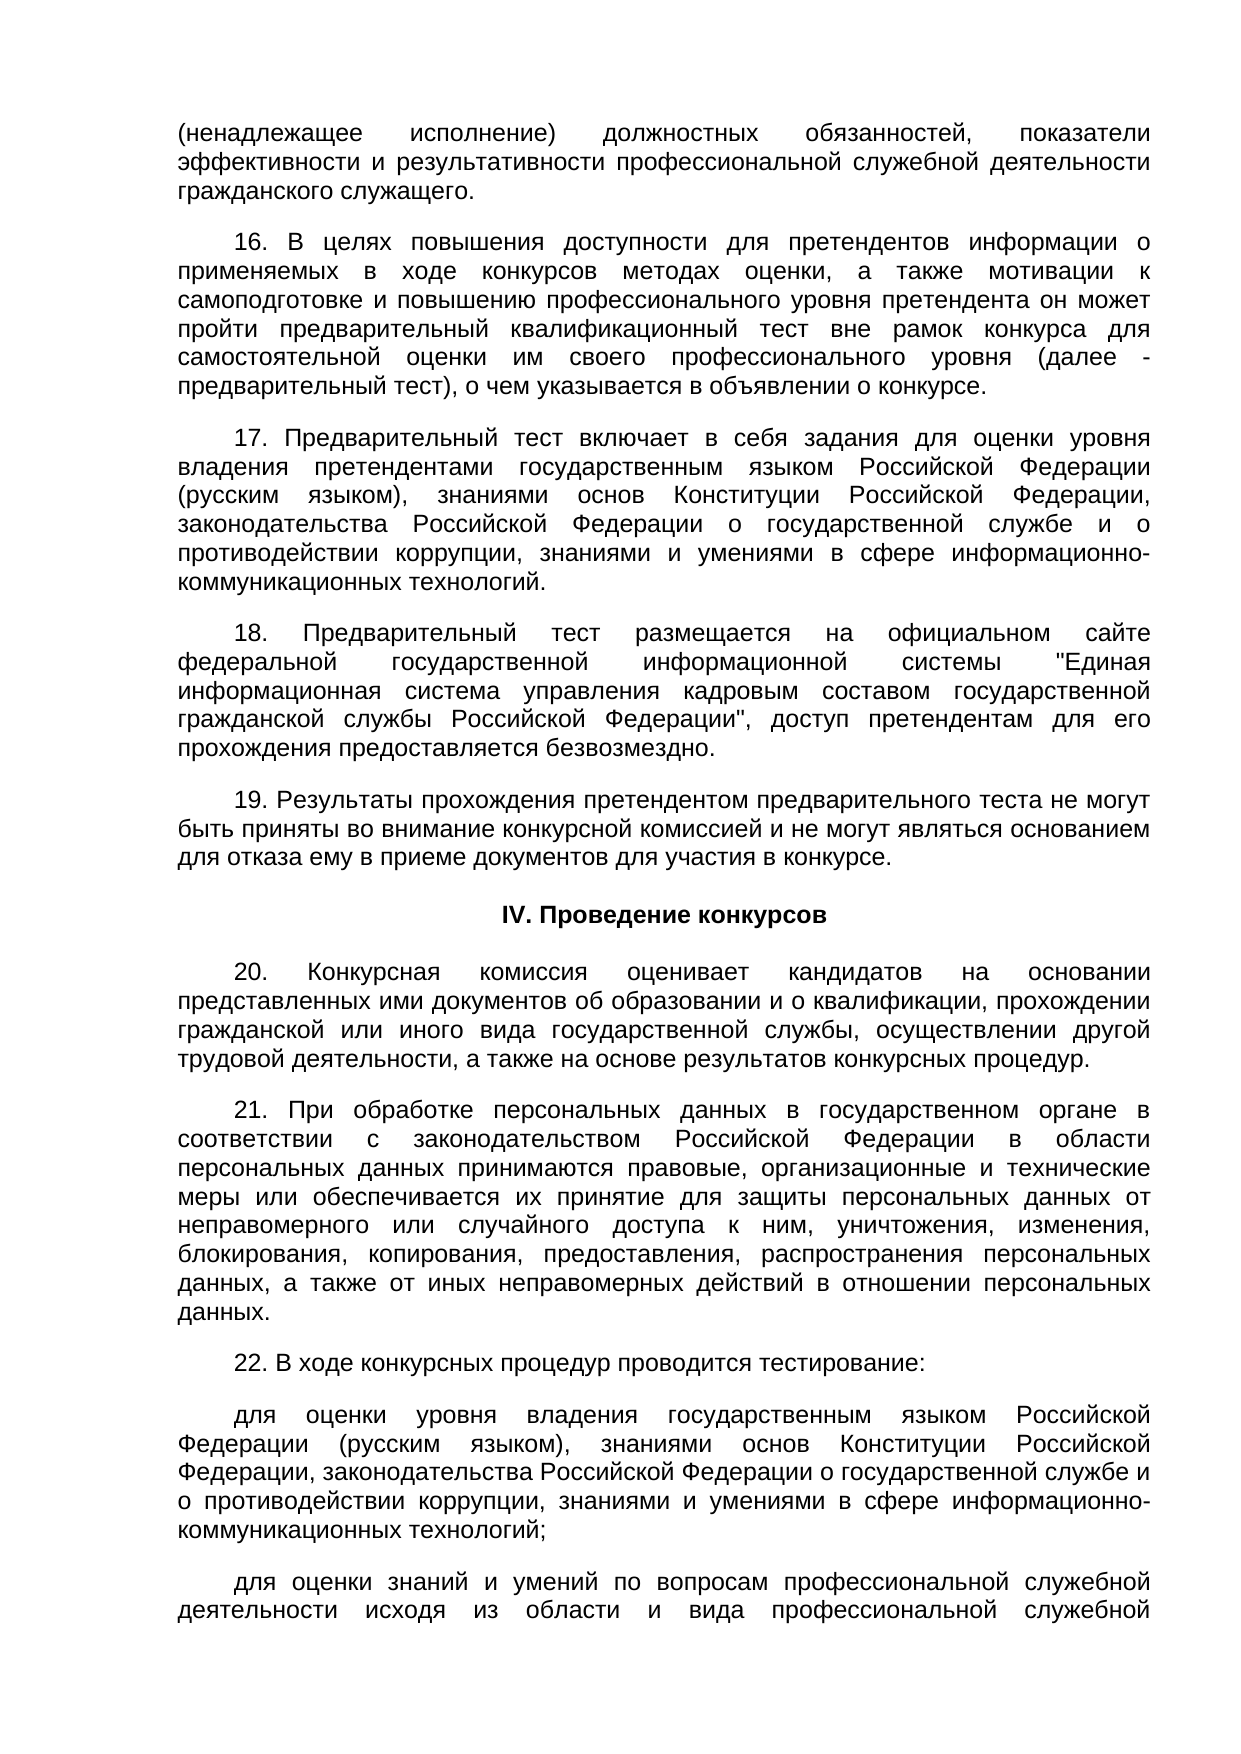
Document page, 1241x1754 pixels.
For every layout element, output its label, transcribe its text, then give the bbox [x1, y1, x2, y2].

text 21. При обработке персональных данных в государственном органе в соответствии с законодательством Российской Федерации в области персональных данных принимаются правовые, организационные и технические меры или обеспечивается их принятие для защиты персональных данных от неправомерного или случайного доступа к ним, уничтожения, изменения, блокирования, копирования, предоставления, распространения персональных данных, а также от иных неправомерных действий в отношении персональных данных. [177, 1095, 1152, 1325]
text 17. Предварительный тест включает в себя задания для оценки уровня владения претендентами государственным языком Российской Федерации (русским языком), знаниями основ Конституции Российской Федерации, законодательства Российской Федерации о государственной службе и о противодействии коррупции, знаниями и умениями в сфере информационно-коммуникационных технологий. [177, 423, 1152, 595]
text 18. Предварительный тест размещается на официальном сайте федеральной государственной информационной системы "Единая информационная система управления кадровым составом государственной гражданской службы Российской Федерации", доступ претендентам для его прохождения предоставляется безвозмездно. [177, 618, 1152, 762]
text 19. Результаты прохождения претендентом предварительного теста не могут быть приняты во внимание конкурсной комиссией и не могут являться основанием для отказа ему в приеме документов для участия в конкурсе. [177, 785, 1152, 871]
text 22. В ходе конкурсных процедур проводится тестирование: [177, 1348, 1152, 1377]
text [177, 1566, 1152, 1624]
text для оценки уровня владения государственным языком Российской Федерации (русским языком), знаниями основ Конституции Российской Федерации, законодательства Российской Федерации о государственной службе и о противодействии коррупции, знаниями и умениями в сфере информационно-коммуникационных технологий; [177, 1400, 1152, 1543]
text 20. Конкурсная комиссия оценивает кандидатов на основании представленных ими документов об образовании и о квалификации, прохождении гражданской или иного вида государственной службы, осуществлении другой трудовой деятельности, а также на основе результатов конкурсных процедур. [177, 957, 1152, 1072]
title IV. Проведение конкурсов [177, 900, 1152, 928]
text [177, 118, 1152, 204]
text 16. В целях повышения доступности для претендентов информации о применяемых в ходе конкурсов методах оценки, а также мотивации к самоподготовке и повышению профессионального уровня претендента он может пройти предварительный квалификационный тест вне рамок конкурса для самостоятельной оценки им своего профессионального уровня (далее - предварительный тест), о чем указывается в объявлении о конкурсе. [177, 227, 1152, 400]
